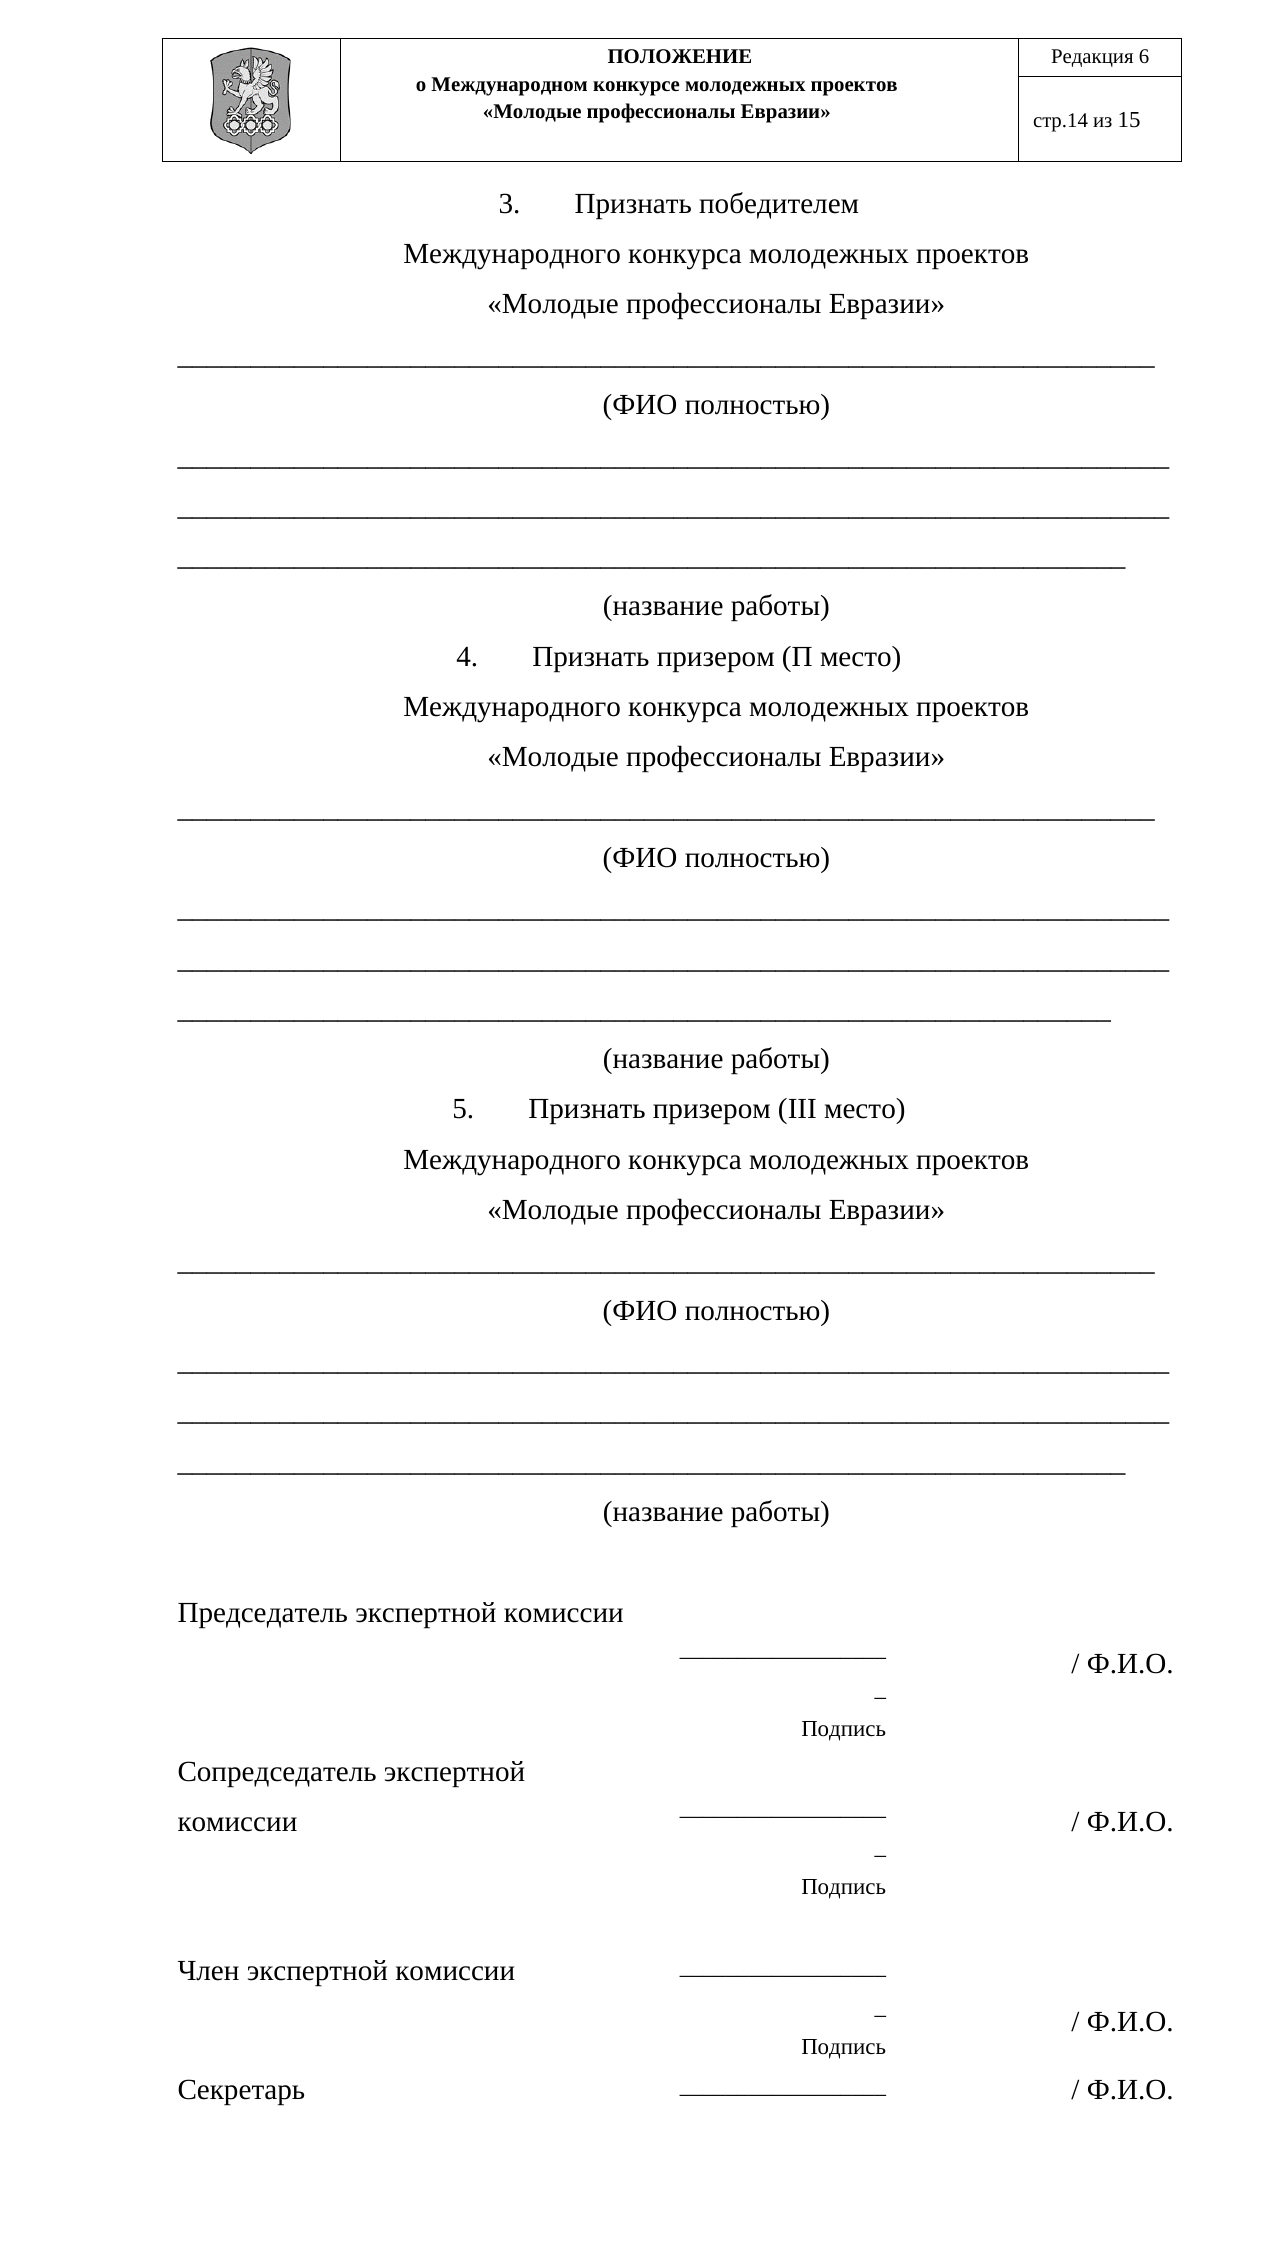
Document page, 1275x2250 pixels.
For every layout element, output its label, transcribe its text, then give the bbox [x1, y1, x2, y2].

text ___________________________________________________________________ [177, 337, 1181, 371]
text «Молодые профессионалы Евразии» [251, 287, 1181, 320]
text «Молодые профессионалы Евразии» [251, 1192, 1181, 1226]
text _________________________________________________________________________________________________________________________________________________________________________________________________________ [177, 438, 1181, 572]
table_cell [657, 2072, 897, 2118]
text (ФИО полностью) [177, 840, 1181, 874]
text Международного конкурса молодежных проектов [251, 689, 1181, 723]
text Международного конкурса молодежных проектов [251, 1142, 1181, 1176]
table_header ___________________ Подпись [657, 1595, 897, 1753]
text (ФИО полностью) [177, 387, 1181, 421]
text (ФИО полностью) [177, 1293, 1181, 1326]
text ___________________________________________________________________ [177, 790, 1181, 823]
table_cell / Ф.И.О. [897, 2072, 1185, 2118]
text (название работы) [177, 588, 1181, 622]
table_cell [657, 1953, 897, 2072]
picture [210, 43, 291, 158]
text (название работы) [177, 1494, 1181, 1528]
text ___________________________________________________________________ [177, 1243, 1181, 1276]
text «Молодые профессионалы Евразии» [251, 739, 1181, 773]
text Международного конкурса молодежных проектов [251, 236, 1181, 270]
list Признать призером (III место) [176, 1092, 1181, 1125]
table_cell Сопредседатель экспертной комиссии [166, 1753, 657, 1953]
text _________________________________________________________________________________________________________________________________________________________________________________________________________ [177, 1343, 1181, 1477]
text ________________________________________________________________________________________________________________________________________________________________________________________________________ [177, 890, 1181, 1024]
text (название работы) [177, 1041, 1181, 1075]
list Признать победителем [176, 186, 1181, 219]
table_header Председатель экспертной комиссии [166, 1595, 657, 1753]
list Признать призером (П место) [176, 639, 1181, 672]
table_cell / Ф.И.О. [897, 1753, 1185, 1953]
table_cell ___________________ Подпись [657, 1753, 897, 1953]
table_header / Ф.И.О. [897, 1595, 1185, 1753]
table_cell Секретарь [166, 2072, 657, 2118]
table_cell Член экспертной комиссии [166, 1953, 657, 2072]
table_cell / Ф.И.О. [897, 1953, 1185, 2072]
